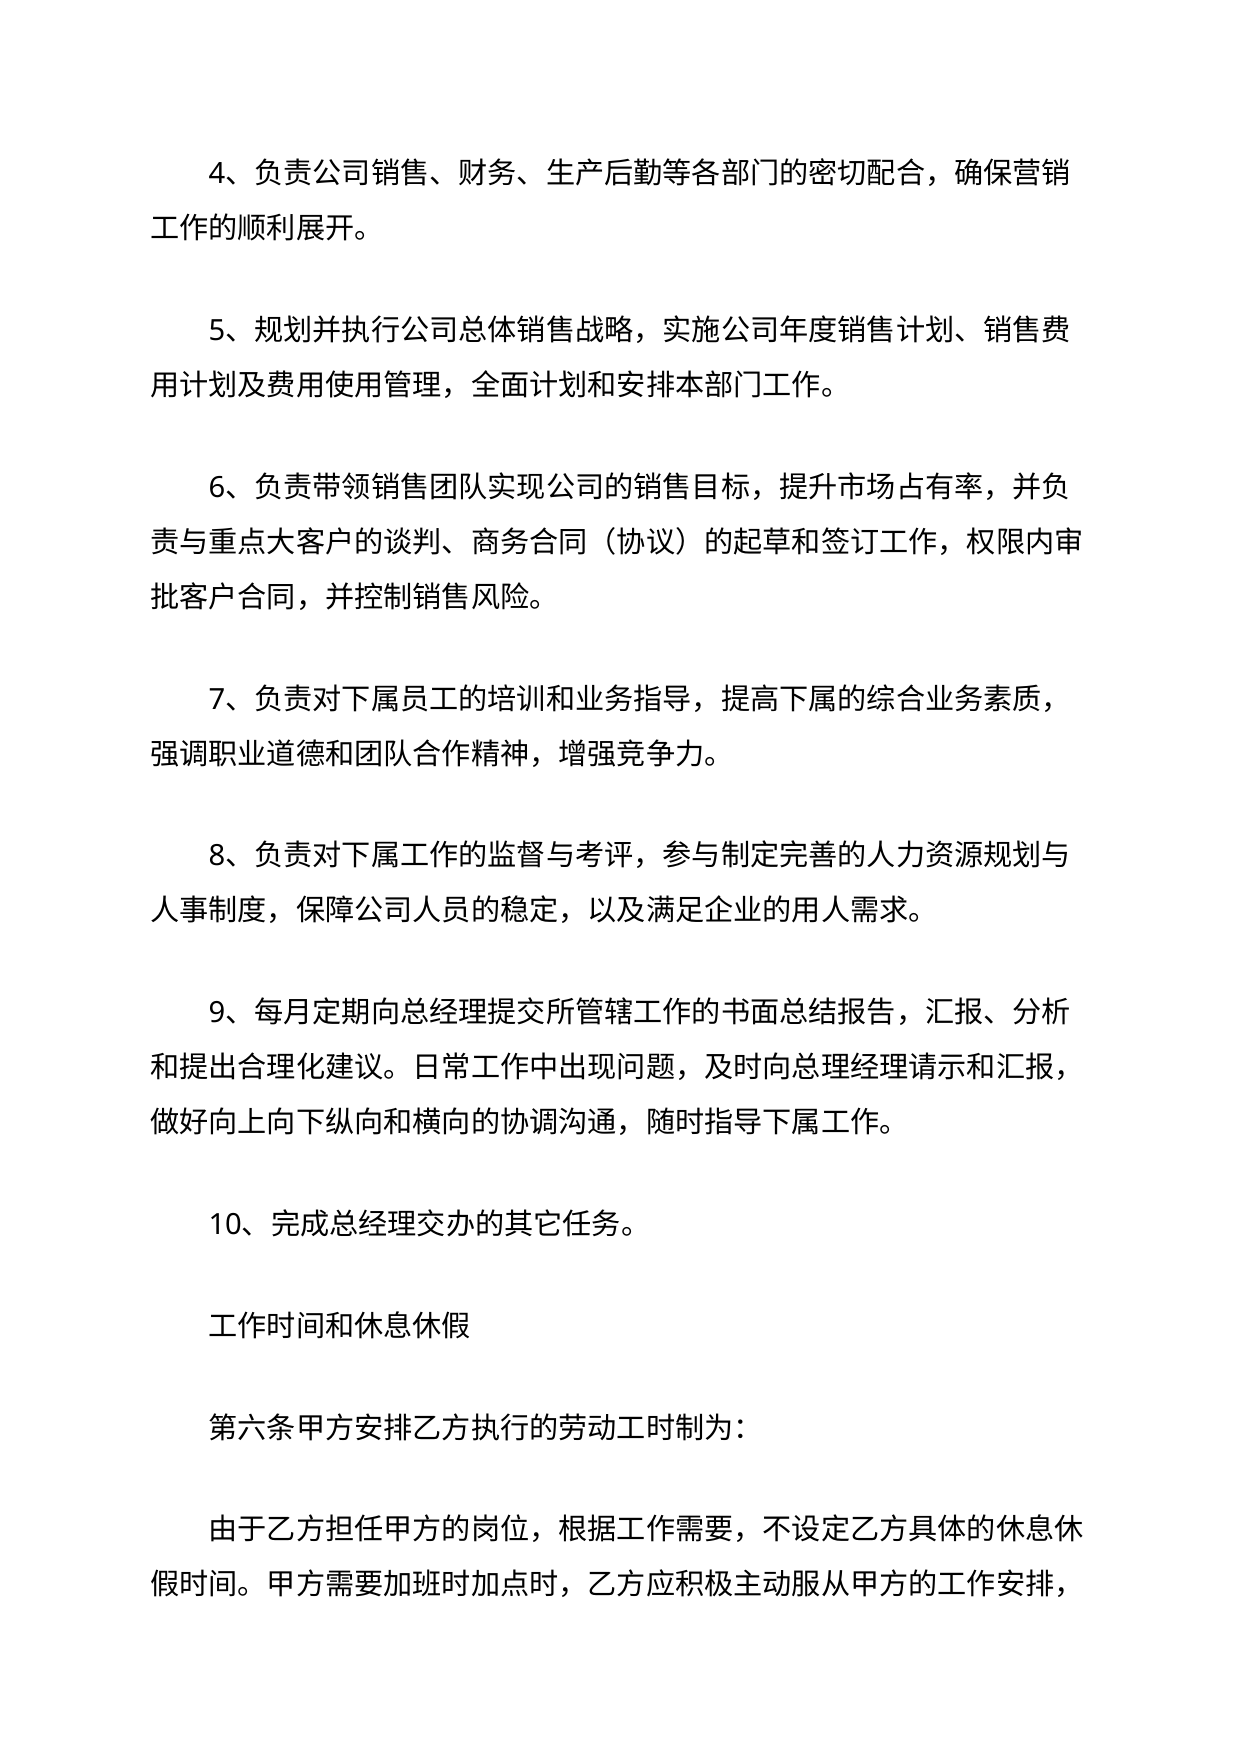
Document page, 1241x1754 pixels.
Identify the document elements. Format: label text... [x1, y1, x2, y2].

text 7、负责对下属员工的培训和业务指导，提高下属的综合业务素质，强调职业道德和团队合作精神，增强竞争力。 [150, 675, 1090, 772]
text 6、负责带领销售团队实现公司的销售目标，提升市场占有率，并负责与重点大客户的谈判、商务合同（协议）的起草和签订工作，权限内审批客户合同，并控制销售风险。 [150, 463, 1090, 616]
text 9、每月定期向总经理提交所管辖工作的书面总结报告，汇报、分析和提出合理化建议。日常工作中出现问题，及时向总理经理请示和汇报，做好向上向下纵向和横向的协调沟通，随时指导下属工作。 [150, 989, 1090, 1141]
text 10、完成总经理交办的其它任务。 [150, 1200, 1090, 1243]
text 第六条甲方安排乙方执行的劳动工时制为： [150, 1404, 1090, 1446]
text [150, 1506, 1090, 1603]
text 8、负责对下属工作的监督与考评，参与制定完善的人力资源规划与人事制度，保障公司人员的稳定，以及满足企业的用人需求。 [150, 832, 1090, 929]
text 工作时间和休息休假 [150, 1302, 1090, 1345]
text 4、负责公司销售、财务、生产后勤等各部门的密切配合，确保营销工作的顺利展开。 [150, 150, 1090, 247]
text 5、规划并执行公司总体销售战略，实施公司年度销售计划、销售费用计划及费用使用管理，全面计划和安排本部门工作。 [150, 307, 1090, 404]
